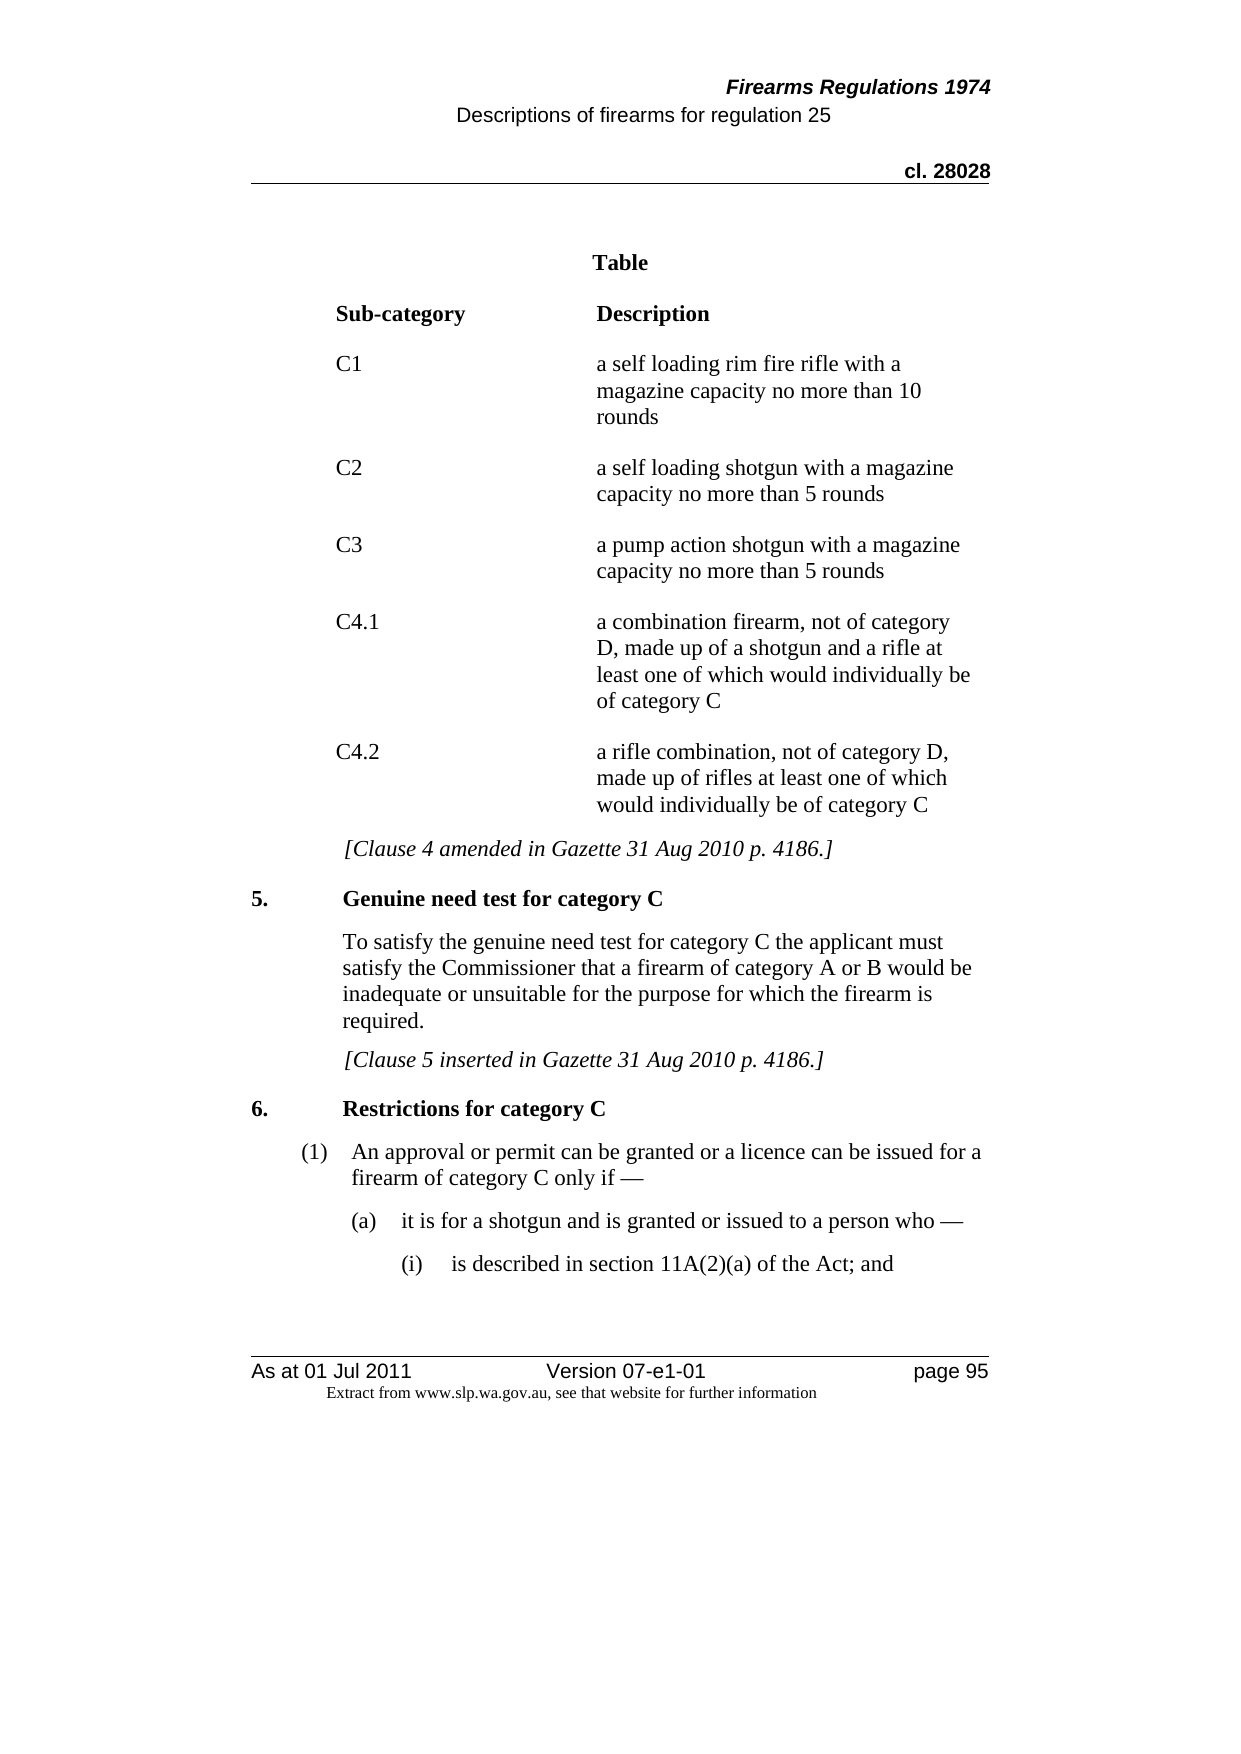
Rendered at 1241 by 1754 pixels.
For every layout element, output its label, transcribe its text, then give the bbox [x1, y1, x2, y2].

subtitle Table [266, 248, 974, 275]
subtitle 6. Restrictions for category C [251, 1095, 989, 1121]
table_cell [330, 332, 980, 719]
text [Clause 5 inserted in Gazette 31 Aug 2010 p. 4186.] [251, 1046, 989, 1072]
text [Clause 4 amended in Gazette 31 Aug 2010 p. 4186.] [251, 835, 989, 862]
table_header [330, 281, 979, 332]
text (i) is described in section 11A(2)(a) of the Act; and [251, 1250, 989, 1277]
text (1) An approval or permit can be granted or a licence can be issued for a firearm of category C only if — [251, 1138, 989, 1191]
subtitle 5. Genuine need test for category C [251, 885, 989, 911]
text To satisfy the genuine need test for category C the applicant must satisfy the Commissioner that a firearm of category A or B would be inadequate or unsuitable for the purpose for which the firearm is required. [251, 928, 989, 1033]
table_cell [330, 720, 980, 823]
text (a) it is for a shotgun and is granted or issued to a person who — [251, 1207, 989, 1234]
